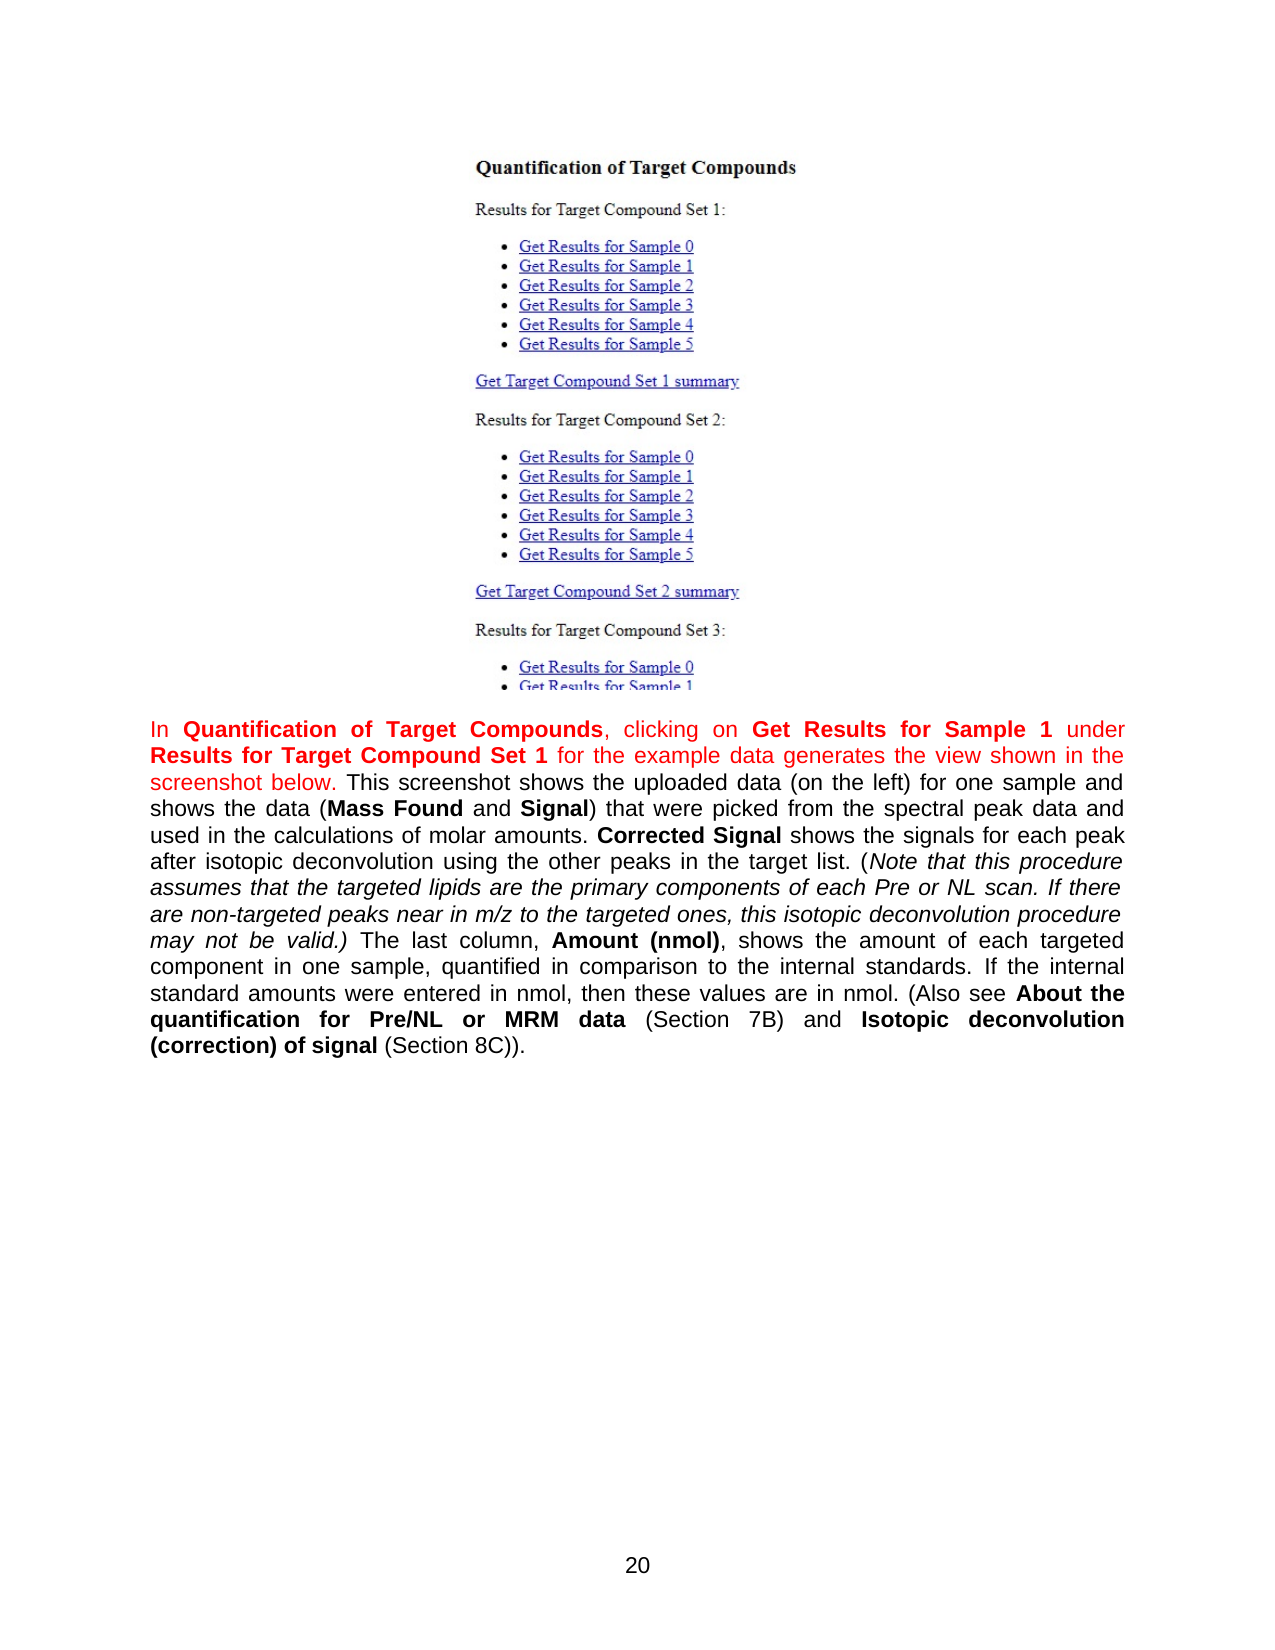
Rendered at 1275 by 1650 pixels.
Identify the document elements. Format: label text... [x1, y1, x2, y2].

picture [468, 150, 807, 690]
text In Quantification of Target Compounds, clicking on Get Results for Sample 1 under Results for Target Compound Set 1 for the example data generates the view shown in the screenshot below. This screenshot shows the uploaded data (on the left) for one sample and shows the data (Mass Found and Signal) that were picked from the spectral peak data and used in the calculations of molar amounts. Corrected Signal shows the signals for each peak after isotopic deconvolution using the other peaks in the target list. (Note that this procedure assumes that the targeted lipids are the primary components of each Pre or NL scan. If there are non-targeted peaks near in m/z to the targeted ones, this isotopic deconvolution procedure may not be valid.) The last column, Amount (nmol), shows the amount of each targeted component in one sample, quantified in comparison to the internal standards. If the internal standard amounts were entered in nmol, then these values are in nmol. (Also see About the quantification for Pre/NL or MRM data (Section 7B) and Isotopic deconvolution (correction) of signal (Section 8C)). [150, 716, 1125, 1059]
